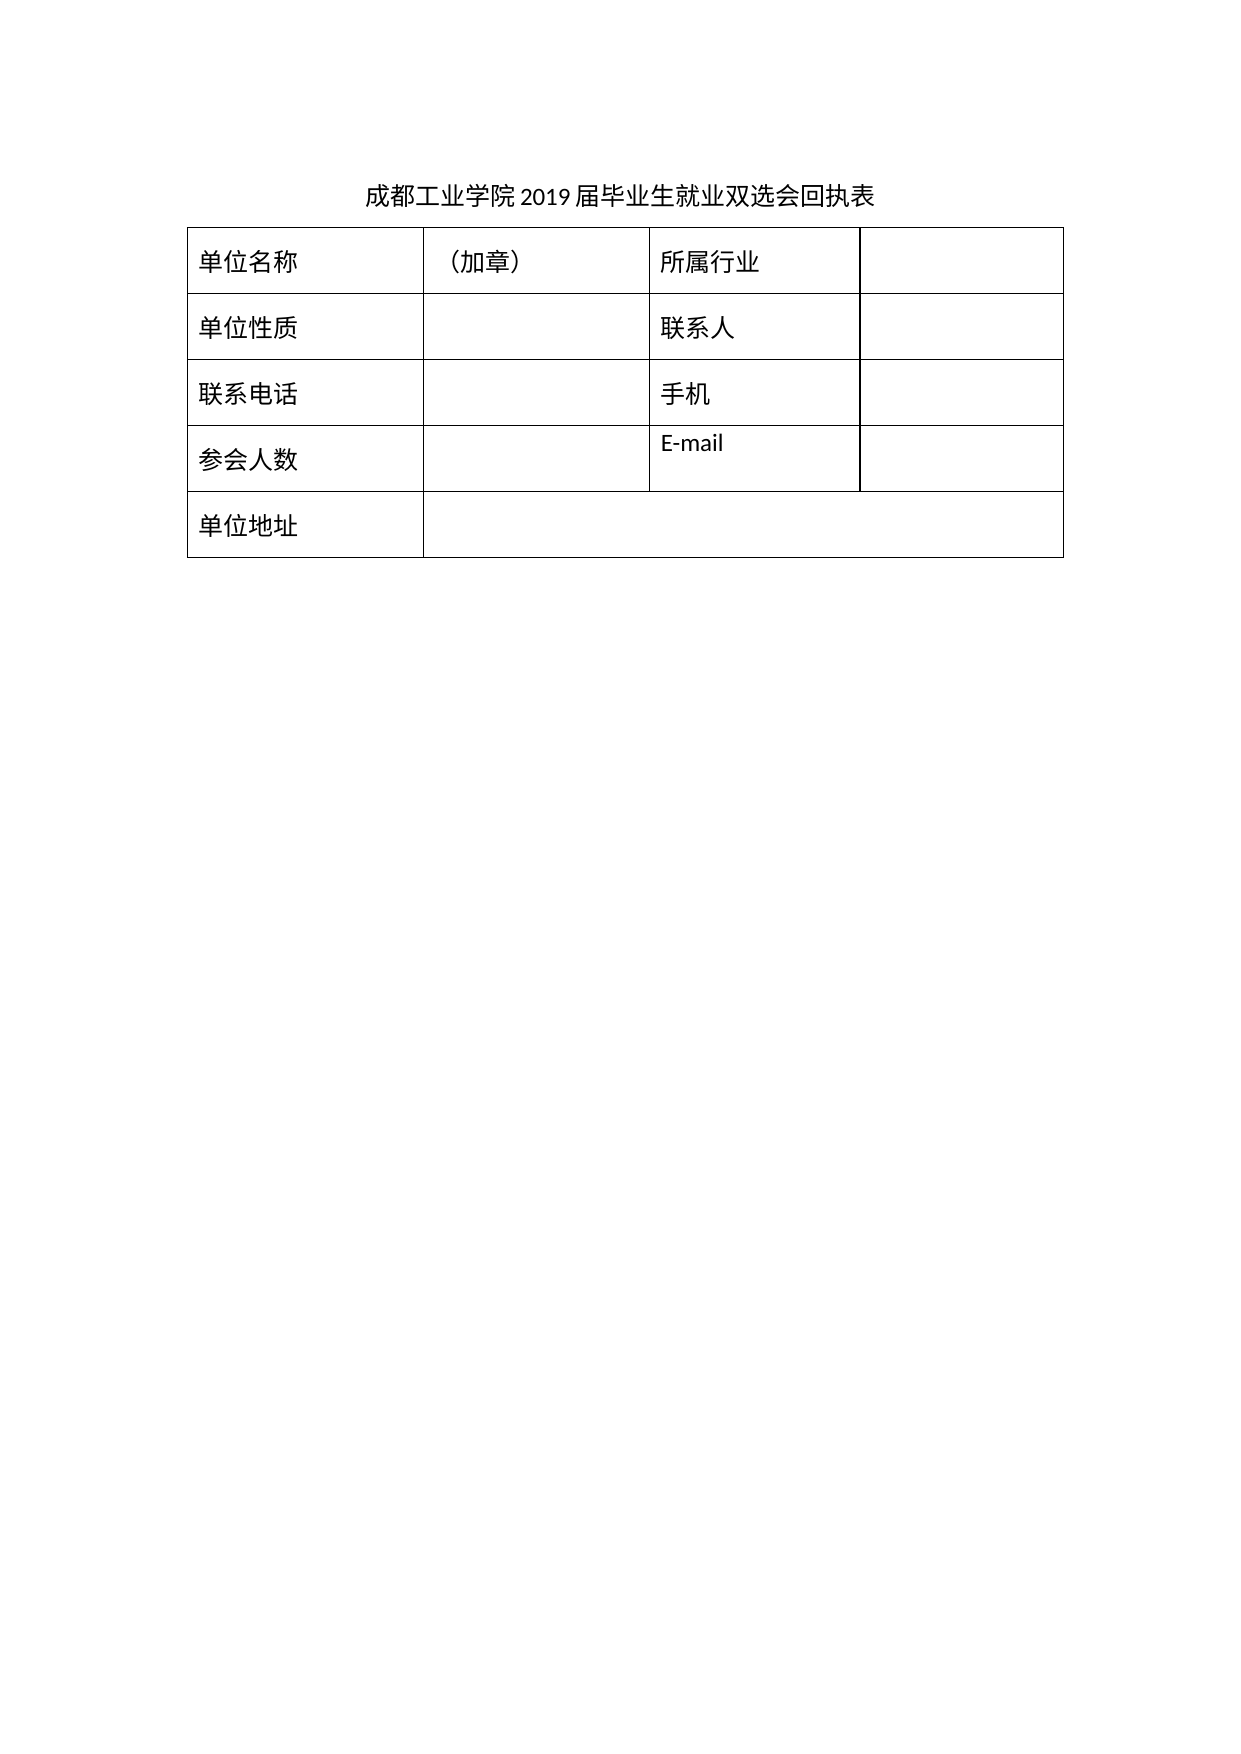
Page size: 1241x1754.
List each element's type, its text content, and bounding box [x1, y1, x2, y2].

table_cell 参会人数 [188, 426, 423, 491]
table_cell [424, 294, 649, 359]
table_cell 单位性质 [188, 294, 423, 359]
table_cell 联系电话 [188, 360, 423, 425]
table_header [861, 228, 1063, 293]
table_cell 联系人 [650, 294, 859, 359]
table_cell E-mail [650, 426, 859, 491]
table_cell [861, 426, 1063, 491]
table_cell [424, 492, 1063, 557]
table_header （加章） [424, 228, 649, 293]
table_cell [861, 294, 1063, 359]
table_header 所属行业 [650, 228, 859, 293]
table_cell 单位地址 [188, 492, 423, 557]
table_cell [424, 360, 649, 425]
table_header 单位名称 [188, 228, 423, 293]
table_cell 手机 [650, 360, 859, 425]
table_cell [424, 426, 649, 491]
table_cell [861, 360, 1063, 425]
text 成都工业学院2019届毕业生就业双选会回执表 [187, 162, 1053, 227]
